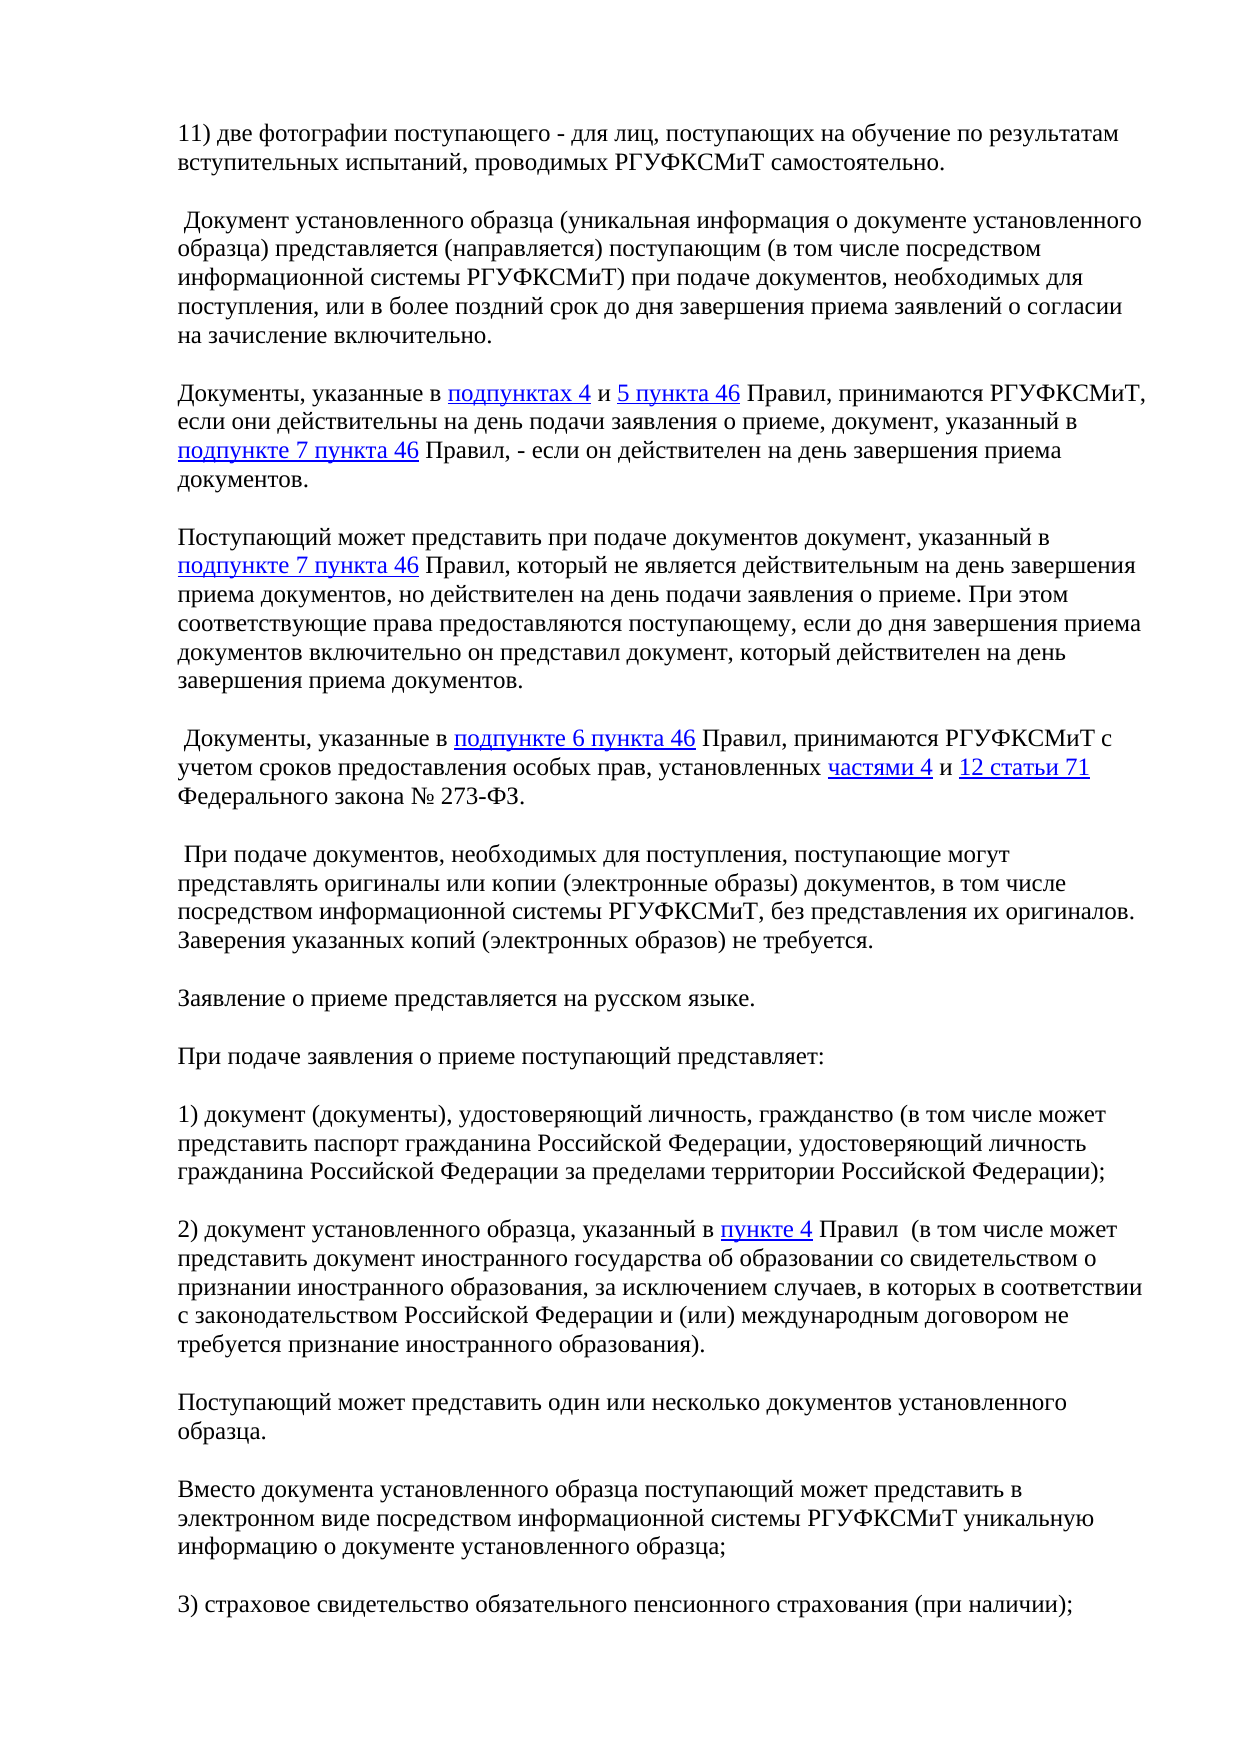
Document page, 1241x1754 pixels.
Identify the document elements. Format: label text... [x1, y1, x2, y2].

text Вместо документа установленного образца поступающий может представить в электронном виде посредством информационной системы РГУФКСМиТ уникальную информацию о документе установленного образца; [177, 1474, 1152, 1560]
text 3) страховое свидетельство обязательного пенсионного страхования (при наличии); [177, 1589, 1152, 1618]
text 2) документ установленного образца, указанный в пункте 4 Правил (в том числе может представить документ иностранного государства об образовании со свидетельством о признании иностранного образования, за исключением случаев, в которых в соответствии с законодательством Российской Федерации и (или) международным договором не требуется признание иностранного образования). [177, 1214, 1152, 1358]
text Заявление о приеме представляется на русском языке. [177, 983, 1152, 1012]
text Документы, указанные в подпунктах 4 и 5 пункта 46 Правил, принимаются РГУФКСМиТ, если они действительны на день подачи заявления о приеме, документ, указанный в подпункте 7 пункта 46 Правил, - если он действителен на день завершения приема документов. [177, 378, 1152, 493]
text Поступающий может представить при подаче документов документ, указанный в подпункте 7 пункта 46 Правил, который не является действительным на день завершения приема документов, но действителен на день подачи заявления о приеме. При этом соответствующие права предоставляются поступающему, если до дня завершения приема документов включительно он представил документ, который действителен на день завершения приема документов. [177, 522, 1152, 694]
text 11) две фотографии поступающего - для лиц, поступающих на обучение по результатам вступительных испытаний, проводимых РГУФКСМиТ самостоятельно. [177, 118, 1152, 176]
text Поступающий может представить один или несколько документов установленного образца. [177, 1387, 1152, 1445]
text При подаче заявления о приеме поступающий представляет: [177, 1041, 1152, 1070]
text При подаче документов, необходимых для поступления, поступающие могут представлять оригиналы или копии (электронные образы) документов, в том числе посредством информационной системы РГУФКСМиТ, без представления их оригиналов. Заверения указанных копий (электронных образов) не требуется. [177, 839, 1152, 954]
text Документ установленного образца (уникальная информация о документе установленного образца) представляется (направляется) поступающим (в том числе посредством информационной системы РГУФКСМиТ) при подаче документов, необходимых для поступления, или в более поздний срок до дня завершения приема заявлений о согласии на зачисление включительно. [177, 205, 1152, 348]
text 1) документ (документы), удостоверяющий личность, гражданство (в том числе может представить паспорт гражданина Российской Федерации, удостоверяющий личность гражданина Российской Федерации за пределами территории Российской Федерации); [177, 1099, 1152, 1185]
text Документы, указанные в подпункте 6 пункта 46 Правил, принимаются РГУФКСМиТ с учетом сроков предоставления особых прав, установленных частями 4 и 12 статьи 71 Федерального закона № 273-ФЗ. [177, 723, 1152, 810]
